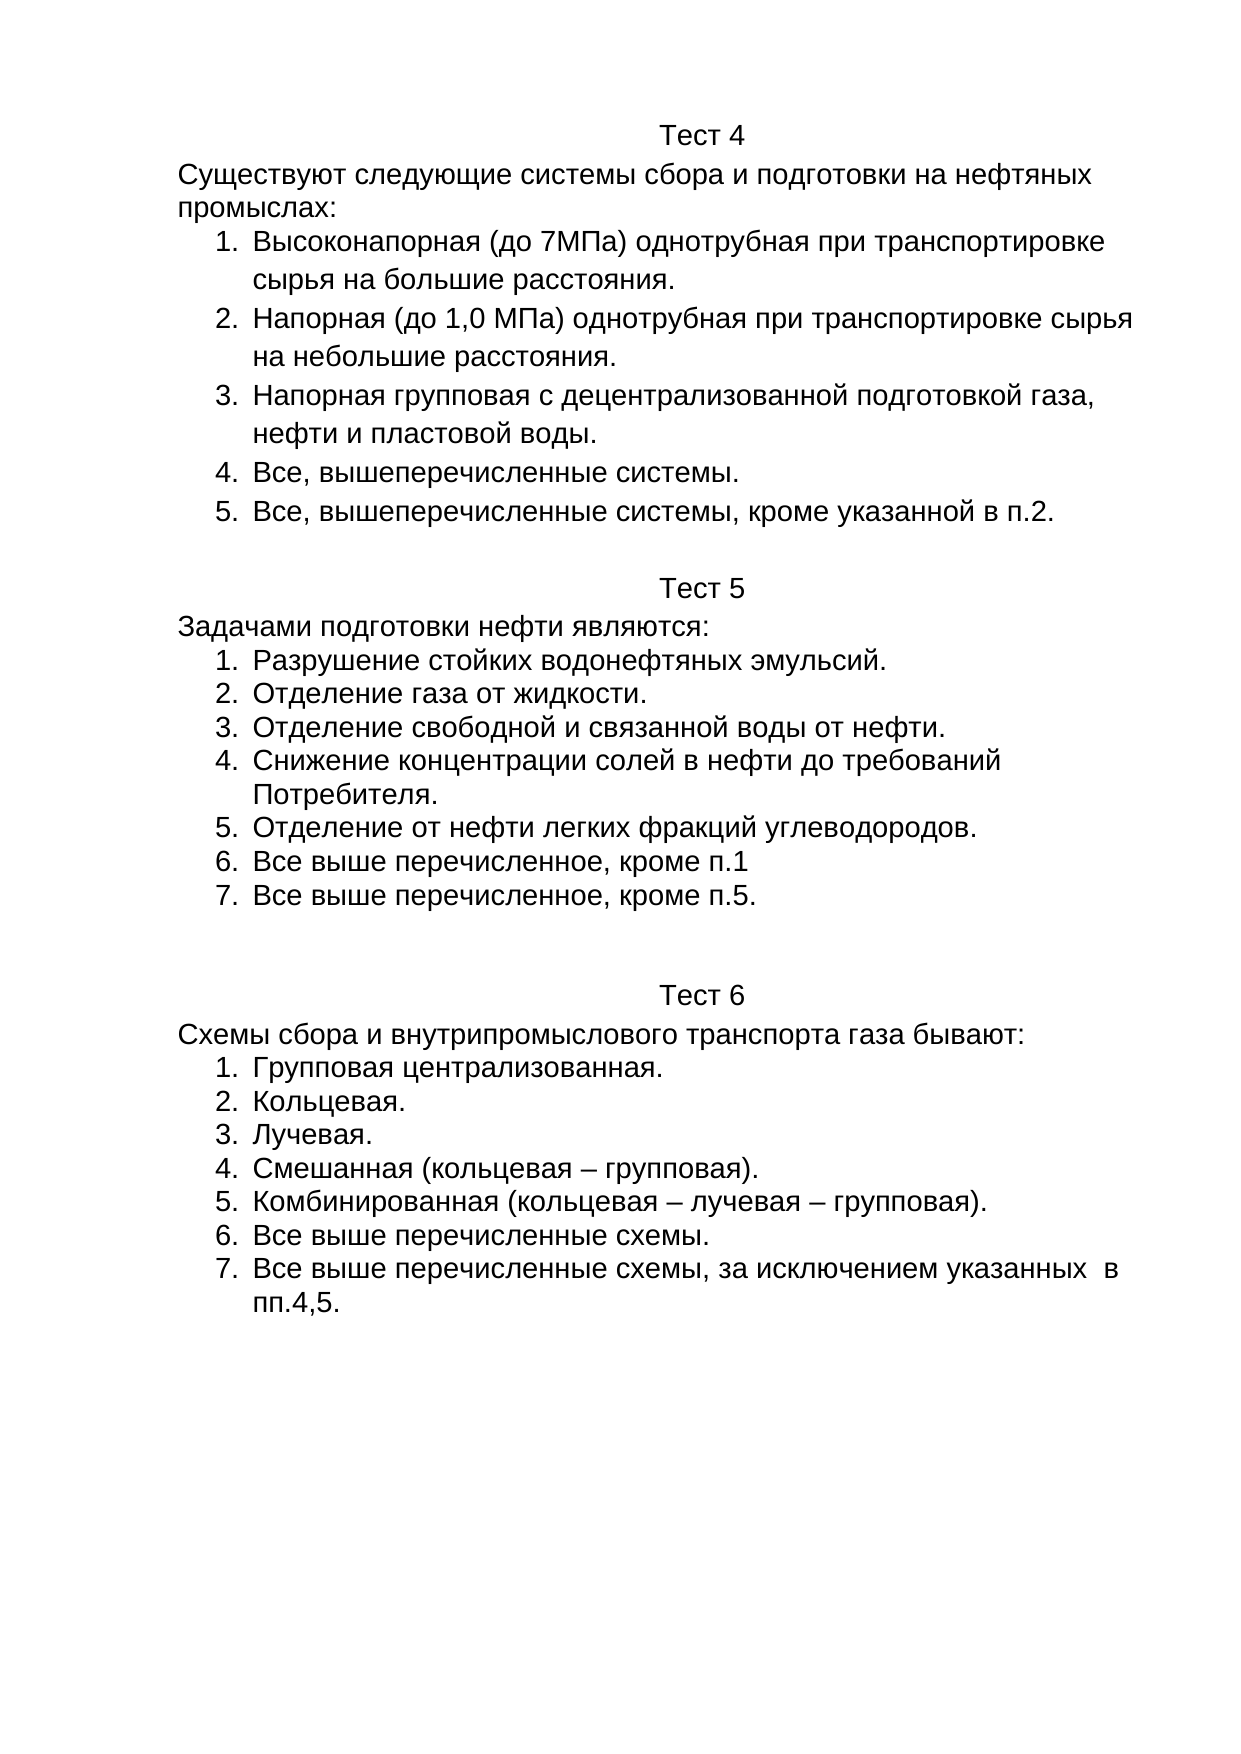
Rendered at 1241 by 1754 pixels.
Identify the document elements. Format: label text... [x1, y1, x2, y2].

list Отделение газа от жидкости. [215, 676, 1152, 710]
list Все, вышеперечисленные системы. [215, 455, 1152, 488]
list Разрушение стойких водонефтяных эмульсий. [215, 643, 1152, 676]
list Высоконапорная (до 7МПа) однотрубная при транспортировке сырья на большие расстояния. [215, 224, 1152, 296]
list Групповая централизованная. [215, 1050, 1152, 1084]
list Напорная (до 1,0 МПа) однотрубная при транспортировке сырья на небольшие расстояния. [215, 301, 1152, 373]
list Напорная групповая с децентрализованной подготовкой газа, нефти и пластовой воды. [215, 378, 1152, 450]
text Схемы сбора и внутрипромыслового транспорта газа бывают: [177, 1017, 1152, 1050]
list Отделение свободной и связанной воды от нефти. [215, 710, 1152, 743]
list Тест 6 [252, 978, 1152, 1012]
list Смешанная (кольцевая – групповая). [215, 1151, 1152, 1184]
text Задачами подготовки нефти являются: [177, 609, 1152, 643]
list Снижение концентрации солей в нефти до требований Потребителя. [215, 743, 1152, 810]
list Все, вышеперечисленные системы, кроме указанной в п.2. [215, 493, 1152, 527]
list Все выше перечисленные схемы, за исключением указанных в пп.4,5. [215, 1251, 1152, 1318]
list Кольцевая. [215, 1084, 1152, 1117]
list Отделение от нефти легких фракций углеводородов. [215, 810, 1152, 844]
list Лучевая. [215, 1117, 1152, 1151]
list Все выше перечисленные схемы. [215, 1218, 1152, 1251]
text Существуют следующие системы сбора и подготовки на нефтяных промыслах: [177, 157, 1152, 224]
list Все выше перечисленное, кроме п.1 [215, 844, 1152, 877]
list Тест 4 [252, 118, 1152, 152]
list Тест 5 [252, 571, 1152, 604]
list Комбинированная (кольцевая – лучевая – групповая). [215, 1184, 1152, 1218]
list Все выше перечисленное, кроме п.5. [215, 877, 1152, 911]
